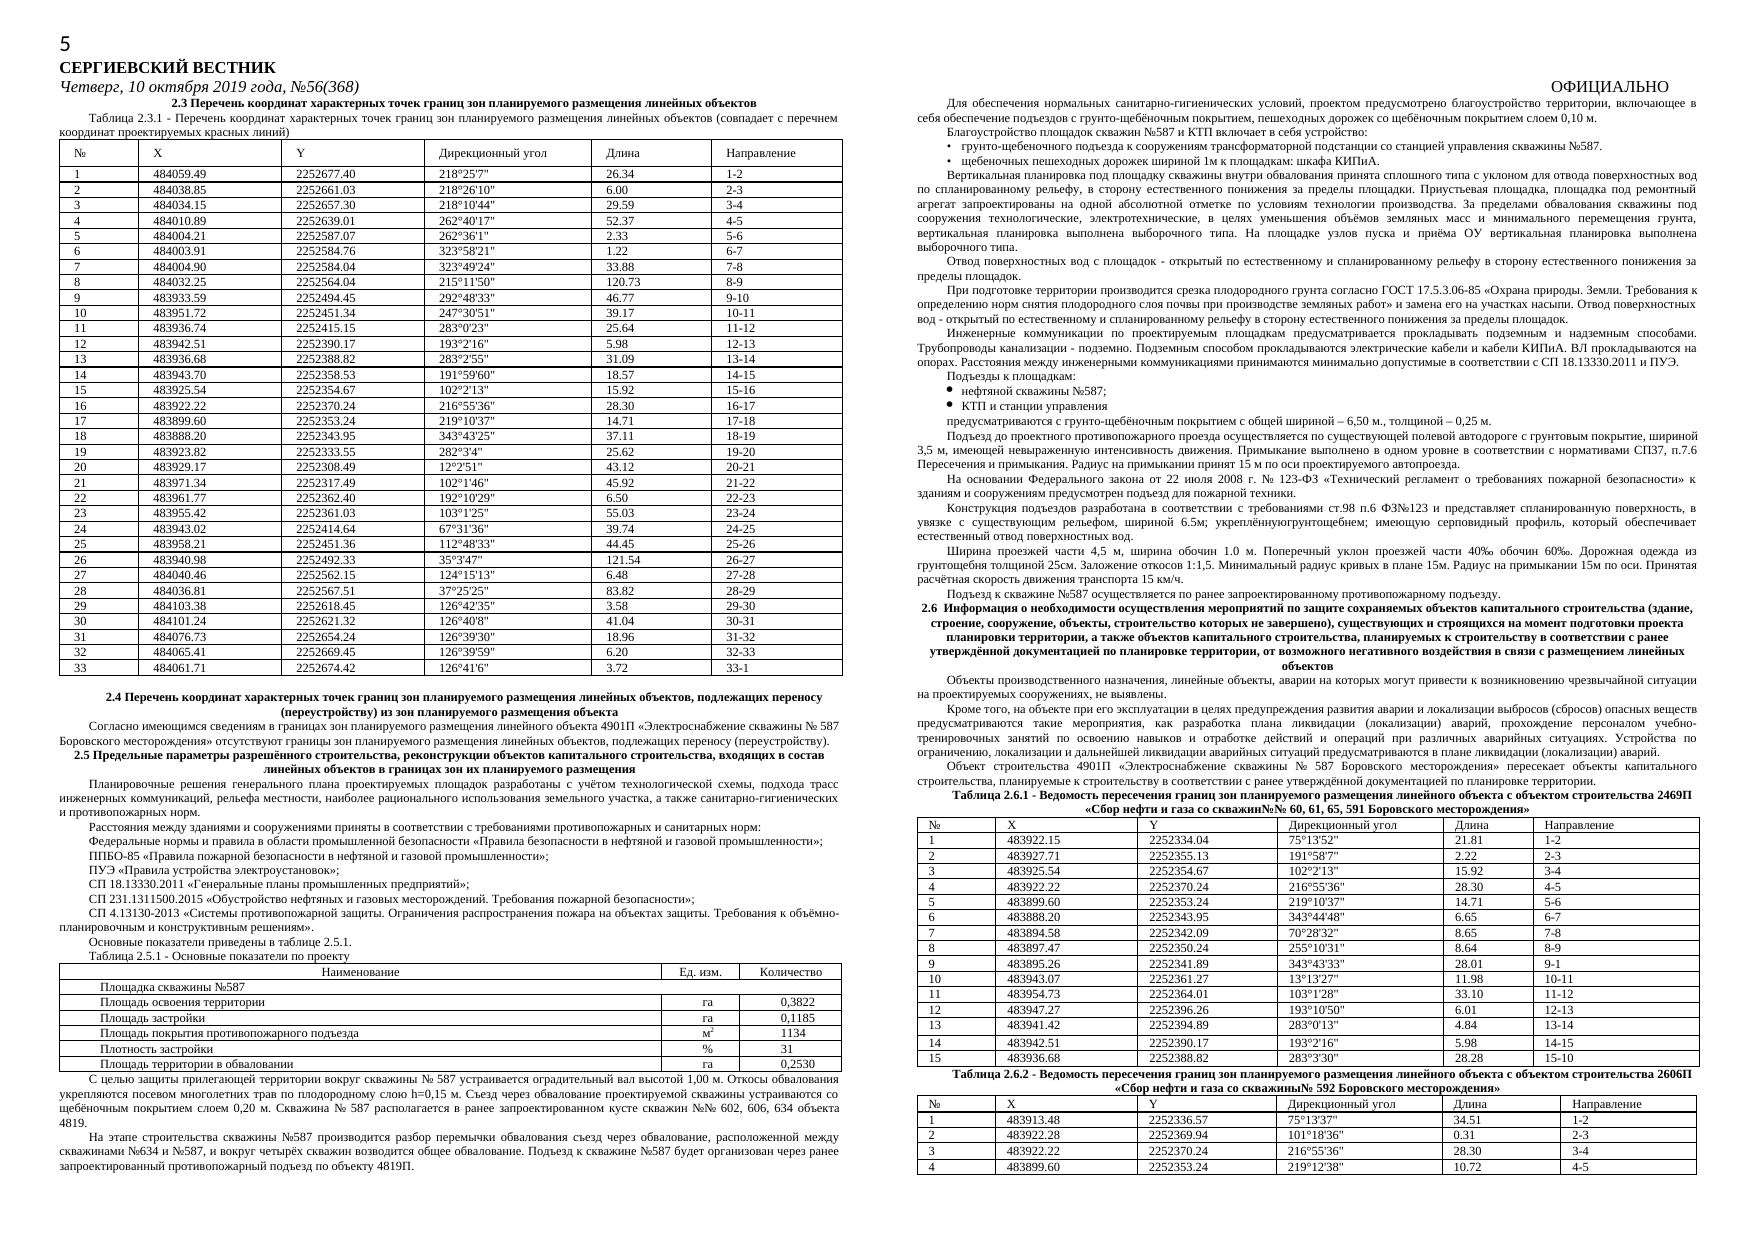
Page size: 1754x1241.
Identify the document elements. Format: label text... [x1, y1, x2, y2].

table_cell 484004.21 [139, 229, 281, 243]
table_cell га [662, 995, 739, 1009]
table_cell 2252370.24 [1138, 1143, 1276, 1159]
table_cell 2252657.30 [282, 198, 424, 212]
table_cell 32 [60, 645, 138, 659]
table_header Y [1138, 818, 1277, 832]
table_cell 2252618.45 [282, 599, 424, 613]
text Конструкция подъездов разработана в соответствии с требованиями ст.98 п.6 ФЗ№123 и представляет спланированную поверхность, в увязке с существующим рельефом, шириной 6.5м; укреплённуюгрунтощебнем; имеющую серповидный профиль, который обеспечивает естественный отвод поверхностных вод. [917, 500, 1698, 543]
table_cell 27 [60, 568, 138, 582]
table_cell 4 [918, 879, 995, 894]
list нефтяной скважины №587; [917, 383, 1698, 399]
table_cell 2-3 [712, 183, 842, 197]
table_cell 13-14 [1534, 1018, 1699, 1035]
table_header Дирекционный угол [425, 140, 591, 166]
table_cell 15.92 [1444, 864, 1533, 878]
table_cell 9-1 [1534, 956, 1699, 971]
table_cell 343°43'33" [1278, 956, 1443, 971]
table_cell 193°2'16" [425, 337, 591, 351]
table_cell 5 [918, 895, 995, 909]
table_cell 75°13'37" [1277, 1113, 1442, 1127]
table_cell 283°2'55" [425, 352, 591, 366]
table_cell 2252354.67 [1138, 864, 1277, 878]
table_cell 219°10'37" [425, 414, 591, 428]
table_header Длина [592, 140, 711, 166]
table_cell Площадь застройки [60, 1011, 661, 1025]
table_cell 2252388.82 [1138, 1051, 1277, 1066]
text Подъезд к скважине №587 осуществляется по ранее запроектированному противопожарному подъезду. [917, 587, 1698, 601]
table_cell 21 [60, 475, 138, 490]
table_cell 2252390.17 [1138, 1036, 1277, 1050]
table_cell 255°10'31" [1278, 941, 1443, 955]
table_cell 2252674.42 [282, 660, 424, 675]
table_cell 14.71 [1444, 895, 1533, 909]
table_cell 483943.02 [139, 522, 281, 536]
table_cell 483894.58 [996, 926, 1137, 940]
table_cell 18.57 [592, 368, 711, 382]
table_cell 2252317.49 [282, 475, 424, 490]
table_cell 103°1'25" [425, 506, 591, 521]
table_cell 12 [60, 337, 138, 351]
table_cell 0.31 [1443, 1128, 1560, 1142]
table_cell 8-9 [712, 275, 842, 289]
table_cell 33-1 [712, 660, 842, 675]
table_cell 2.33 [592, 229, 711, 243]
table_cell 262°40'17" [425, 213, 591, 228]
table_cell 483925.54 [996, 864, 1137, 878]
table_cell 33 [60, 660, 138, 675]
table_cell 5-6 [1534, 895, 1699, 909]
table_cell 13°13'27" [1278, 972, 1443, 986]
table_cell 292°48'33" [425, 290, 591, 305]
table_cell 30 [60, 614, 138, 628]
table_cell 0,2530 [740, 1057, 841, 1071]
table_cell 126°42'35" [425, 599, 591, 613]
table_cell 83.82 [592, 583, 711, 598]
table_cell 2252396.26 [1138, 1003, 1277, 1017]
table_cell 483888.20 [996, 910, 1137, 924]
table_cell 23 [60, 506, 138, 521]
table_cell 484059.49 [139, 167, 281, 181]
table_cell 2252355.13 [1138, 849, 1277, 863]
table_cell 2252341.89 [1138, 956, 1277, 971]
table_cell Площадь территории в обваловании [60, 1057, 661, 1071]
text При подготовке территории производится срезка плодородного грунта согласно ГОСТ 17.5.3.06-85 «Охрана природы. Земли. Требования к определению норм снятия плодородного слоя почвы при производстве земляных работ» и замена его на участках насыпи. Отвод поверхностных вод - открытый по естественному и спланированному рельефу в сторону естественного понижения за пределы площадок. [917, 283, 1698, 326]
table_cell 6 [60, 244, 138, 258]
table_cell 216°55'36" [1277, 1143, 1442, 1159]
table_cell 11 [918, 987, 995, 1002]
table_cell 2 [918, 1128, 995, 1142]
table_cell 483897.47 [996, 941, 1137, 955]
table_cell 26 [60, 553, 138, 567]
table_cell 218°25'7" [425, 167, 591, 181]
table_cell 8.64 [1444, 941, 1533, 955]
table_cell 8-9 [1534, 941, 1699, 955]
table_cell 1-2 [1534, 833, 1699, 847]
table_cell 483927.71 [996, 849, 1137, 863]
table_cell 484061.71 [139, 660, 281, 675]
table_cell 120.73 [592, 275, 711, 289]
table_cell 11.98 [1444, 972, 1533, 986]
table_cell 10.72 [1443, 1160, 1560, 1174]
table_cell 26-27 [712, 553, 842, 567]
text 2.4 Перечень координат характерных точек границ зон планируемого размещения линейных объектов, подлежащих переносу (переустройству) из зон планируемого размещения объекта [59, 690, 840, 719]
table_cell 10-11 [712, 306, 842, 320]
table_cell 28-29 [712, 583, 842, 598]
table_cell 6.65 [1444, 910, 1533, 924]
table_cell 323°49'24" [425, 260, 591, 274]
table_cell 483936.68 [139, 352, 281, 366]
table_cell 103°1'28" [1278, 987, 1443, 1002]
table_cell 6.01 [1444, 1003, 1533, 1017]
table_cell Плотность застройки [60, 1041, 661, 1056]
table_cell 7 [918, 926, 995, 940]
table_cell 17-18 [712, 414, 842, 428]
table_cell га [662, 1011, 739, 1025]
table_cell 18.96 [592, 630, 711, 644]
text Кроме того, на объекте при его эксплуатации в целях предупреждения развития аварии и локализации выбросов (сбросов) опасных веществ предусматриваются такие мероприятия, как разработка плана ликвидации (локализации) аварий, прохождение персоналом учебно-тренировочных занятий по освоению навыков и отработке действий и операций при различных аварийных ситуациях. Устройства по ограничению, локализации и дальнейшей ликвидации аварийных ситуаций предусматриваются в плане ликвидации (локализации) аварий. [917, 702, 1698, 759]
table_cell 11 [60, 321, 138, 336]
table_cell 2252362.40 [282, 491, 424, 505]
table_cell 11-12 [712, 321, 842, 336]
table_cell 2252414.64 [282, 522, 424, 536]
table_cell 13 [918, 1018, 995, 1035]
table_cell 18-19 [712, 429, 842, 443]
table_cell 25 [60, 537, 138, 551]
table_cell 18 [60, 429, 138, 443]
text Ширина проезжей части 4,5 м, ширина обочин 1.0 м. Поперечный уклон проезжей части 40‰ обочин 60‰. Дорожная одежда из грунтощебня толщиной 25см. Заложение откосов 1:1,5. Минимальный радиус кривых в плане 15м. Радиус на примыкании 15м по оси. Принятая расчётная скорость движения транспорта 15 км/ч. [917, 543, 1698, 587]
table_cell 4 [60, 213, 138, 228]
table_cell 191°59'60" [425, 368, 591, 382]
text Благоустройство площадок скважин №587 и КТП включает в себя устройство: [917, 125, 1698, 139]
table_cell 8.65 [1444, 926, 1533, 940]
table_cell 3.72 [592, 660, 711, 675]
table_cell 2252353.24 [1138, 1160, 1276, 1174]
table_cell 2252333.55 [282, 445, 424, 459]
table_cell 44.45 [592, 537, 711, 551]
table_cell 14-15 [712, 368, 842, 382]
table_cell 12 [918, 1003, 995, 1017]
table_cell 14 [60, 368, 138, 382]
text Федеральные нормы и правила в области промышленной безопасности «Правила безопасности в нефтяной и газовой промышленности»; [59, 834, 840, 848]
table_cell 67°31'36" [425, 522, 591, 536]
table_header X [996, 1096, 1137, 1111]
table_cell 483888.20 [139, 429, 281, 443]
text СП 231.1311500.2015 «Обустройство нефтяных и газовых месторождений. Требования пожарной безопасности»; [59, 891, 840, 906]
table_cell 2252353.24 [1138, 895, 1277, 909]
text На этапе строительства скважины №587 производится разбор перемычки обвалования съезд через обвалование, расположенной между скважинами №634 и №587, и вокруг четырёх скважин возводится общее обвалование. Подъезд к скважине №587 будет организован через ранее запроектированный противопожарный подъезд по объекту 4819П. [59, 1130, 840, 1173]
table_cell 2252358.53 [282, 368, 424, 382]
text 2.3 Перечень координат характерных точек границ зон планируемого размещения линейных объектов [59, 96, 840, 110]
table_cell 2252388.82 [282, 352, 424, 366]
table_cell 39.74 [592, 522, 711, 536]
table_cell 20 [60, 460, 138, 474]
table_cell 17 [60, 414, 138, 428]
table_cell 483913.48 [996, 1113, 1137, 1127]
table_cell 484003.91 [139, 244, 281, 258]
table_cell 262°36'1" [425, 229, 591, 243]
table_cell 126°39'59" [425, 645, 591, 659]
table_cell 2 [918, 849, 995, 863]
table_cell 6.48 [592, 568, 711, 582]
text • щебеночных пешеходных дорожек шириной 1м к площадкам: шкафа КИПиА. [917, 153, 1698, 168]
table_cell 126°40'8" [425, 614, 591, 628]
table_cell 2252677.40 [282, 167, 424, 181]
text предусматриваются с грунто-щебёночным покрытием с общей шириной – 6,50 м., толщиной – 0,25 м. [917, 414, 1698, 428]
text Таблица 2.6.1 - Ведомость пересечения границ зон планируемого размещения линейного объекта с объектом строительства 2469П «Сбор нефти и газа со скважин№№ 60, 61, 65, 591 Боровского месторождения» [917, 788, 1698, 817]
table_cell 8 [918, 941, 995, 955]
table_header Дирекционный угол [1278, 818, 1443, 832]
table_cell 6-7 [1534, 910, 1699, 924]
table_cell 3.58 [592, 599, 711, 613]
text Для обеспечения нормальных санитарно-гигиенических условий, проектом предусмотрено благоустройство территории, включающее в себя обеспечение подъездов с грунто-щебёночным покрытием, пешеходных дорожек со щебёночным покрытием слоем 0,10 м. [917, 96, 1698, 125]
table_cell 2.22 [1444, 849, 1533, 863]
table_cell 3 [918, 864, 995, 878]
table_cell 0,1185 [740, 1011, 841, 1025]
table_cell 2252451.36 [282, 537, 424, 551]
text На основании Федерального закона от 22 июля 2008 г. № 123-ФЗ «Технический регламент о требованиях пожарной безопасности» к зданиям и сооружениям предусмотрен подъезд для пожарной техники. [917, 472, 1698, 500]
table_cell 101°18'36" [1277, 1128, 1442, 1142]
table_cell 25.64 [592, 321, 711, 336]
table_cell 22-23 [712, 491, 842, 505]
table_cell 124°15'13" [425, 568, 591, 582]
table_cell 29-30 [712, 599, 842, 613]
table_cell 483899.60 [996, 1160, 1137, 1174]
table_cell 15-10 [1534, 1051, 1699, 1066]
table_cell 6-7 [712, 244, 842, 258]
table_cell 6.20 [592, 645, 711, 659]
table_cell 484103.38 [139, 599, 281, 613]
table_cell 218°26'10" [425, 183, 591, 197]
text Инженерные коммуникации по проектируемым площадкам предусматривается прокладывать подземным и надземным способами. Трубопроводы канализации - подземно. Подземным способом прокладываются электрические кабели и кабели КИПиА. ВЛ прокладываются на опорах. Расстояния между инженерными коммуникациями принимаются минимально допустимые в соответствии с СП 18.13330.2011 и ПУЭ. [917, 326, 1698, 369]
text ПУЭ «Правила устройства электроустановок»; [59, 863, 840, 877]
table_cell 483922.22 [996, 879, 1137, 894]
table_cell 4 [918, 1160, 995, 1174]
text Согласно имеющимся сведениям в границах зон планируемого размещения линейного объекта 4901П «Электроснабжение скважины № 587 Боровского месторождения» отсутствуют границы зон планируемого размещения линейных объектов, подлежащих переносу (переустройству). [59, 719, 840, 748]
table_cell 12-13 [1534, 1003, 1699, 1017]
table_cell 33.10 [1444, 987, 1533, 1002]
text Вертикальная планировка под площадку скважины внутри обвалования принята сплошного типа с уклоном для отвода поверхностных вод по спланированному рельефу, в сторону естественного понижения за пределы площадки. Приустьевая площадка, площадка под ремонтный агрегат запроектированы на одной абсолютной отметке по условиям технологии производства. За пределами обвалования скважины под сооружения технологические, электротехнические, в целях уменьшения объёмов земляных масс и минимального перемещения грунта, вертикальная планировка выполнена выборочного типа. На площадке узлов пуска и приёма ОУ вертикальная планировка выполнена выборочного типа. [917, 168, 1698, 254]
table_cell 484040.46 [139, 568, 281, 582]
table_cell 8 [60, 275, 138, 289]
table_cell 483971.34 [139, 475, 281, 490]
table_header Наименование [60, 964, 661, 979]
table_cell 75°13'52" [1278, 833, 1443, 847]
table_header Направление [1561, 1096, 1696, 1111]
table_cell 6.00 [592, 183, 711, 197]
table_cell 46.77 [592, 290, 711, 305]
table_cell 3-4 [1534, 864, 1699, 878]
table_cell 484038.85 [139, 183, 281, 197]
table_cell 13 [60, 352, 138, 366]
table_cell 39.17 [592, 306, 711, 320]
table_cell 483947.27 [996, 1003, 1137, 1017]
table_cell 6 [918, 910, 995, 924]
table_cell 5 [60, 229, 138, 243]
table_cell 2252390.17 [282, 337, 424, 351]
table_cell 483940.98 [139, 553, 281, 567]
table_cell 483925.54 [139, 383, 281, 397]
table_cell 2252364.01 [1138, 987, 1277, 1002]
table_cell 37°25'25" [425, 583, 591, 598]
table_cell 1.22 [592, 244, 711, 258]
table_cell 31 [60, 630, 138, 644]
table_cell 483936.74 [139, 321, 281, 336]
table_cell 1-2 [712, 167, 842, 181]
table_cell 483922.22 [996, 1143, 1137, 1159]
text Объект строительства 4901П «Электроснабжение скважины № 587 Боровского месторождения» пересекает объекты капитального строительства, планируемые к строительству в соответствии с ранее утверждённой документацией по планировке территории. [917, 759, 1698, 788]
table_cell 35°3'47" [425, 553, 591, 567]
table_cell 2252654.24 [282, 630, 424, 644]
table_cell 2252361.03 [282, 506, 424, 521]
table_cell 2252370.24 [282, 398, 424, 413]
table_cell 1 [918, 1113, 995, 1127]
table_cell 483955.42 [139, 506, 281, 521]
table_header Дирекционный угол [1277, 1096, 1442, 1111]
table_cell 19 [60, 445, 138, 459]
table_cell 2252394.89 [1138, 1018, 1277, 1035]
text Подъезд до проектного противопожарного проезда осуществляется по существующей полевой автодороге c грунтовым покрытие, шириной 3,5 м, имеющей невыраженную интенсивность движения. Примыкание выполнено в одном уровне в соответствии с нормативами СП37, п.7.6 Пересечения и примыкания. Радиус на примыкании принят 15 м по оси проектируемого автопроезда. [917, 428, 1698, 472]
table_cell 29 [60, 599, 138, 613]
table_cell 484036.81 [139, 583, 281, 598]
text СП 4.13130-2013 «Системы противопожарной защиты. Ограничения распространения пожара на объектах защиты. Требования к объёмно-планировочным и конструктивным решениям». [59, 906, 840, 934]
text Таблица 2.5.1 - Основные показатели по проекту [59, 949, 840, 963]
table_cell 2252639.01 [282, 213, 424, 228]
table_cell 5-6 [712, 229, 842, 243]
table_cell 2252494.45 [282, 290, 424, 305]
text СП 18.13330.2011 «Генеральные планы промышленных предприятий»; [59, 877, 840, 891]
table_cell 4-5 [712, 213, 842, 228]
table_cell 31 [740, 1041, 841, 1056]
table_cell 343°43'25" [425, 429, 591, 443]
table_header X [996, 818, 1137, 832]
table_cell 26.34 [592, 167, 711, 181]
table_cell 3-4 [712, 198, 842, 212]
table_cell м2 [662, 1026, 739, 1040]
list КТП и станции управления [917, 399, 1698, 414]
table_cell 483929.17 [139, 460, 281, 474]
table_cell 4.84 [1444, 1018, 1533, 1035]
table_cell 15 [918, 1051, 995, 1066]
text Таблица 2.6.2 - Ведомость пересечения границ зон планируемого размещения линейного объекта с объектом строительства 2606П «Сбор нефти и газа со скважины№ 592 Боровского месторождения» [917, 1067, 1698, 1095]
table_cell 483933.59 [139, 290, 281, 305]
table_cell 483899.60 [996, 895, 1137, 909]
table_cell 2252584.76 [282, 244, 424, 258]
table_cell 283°3'30" [1278, 1051, 1443, 1066]
table_cell 2252451.34 [282, 306, 424, 320]
table_cell 16 [60, 398, 138, 413]
table_cell 30-31 [712, 614, 842, 628]
table_cell 484032.25 [139, 275, 281, 289]
table_cell 28.30 [1443, 1143, 1560, 1159]
table_cell 283°0'23" [425, 321, 591, 336]
table_cell 7 [60, 260, 138, 274]
table_cell 2252354.67 [282, 383, 424, 397]
table_cell 21-22 [712, 475, 842, 490]
table_cell 3-4 [1561, 1143, 1696, 1159]
table_cell 2252621.32 [282, 614, 424, 628]
text Подъезды к площадкам: [917, 369, 1698, 383]
table_cell 2252361.27 [1138, 972, 1277, 986]
table_cell 483943.70 [139, 368, 281, 382]
table_cell 2-3 [1561, 1128, 1696, 1142]
table_cell 14 [918, 1036, 995, 1050]
table_cell 24-25 [712, 522, 842, 536]
table_cell 193°2'16" [1278, 1036, 1443, 1050]
table_cell 483899.60 [139, 414, 281, 428]
table_cell 483942.51 [996, 1036, 1137, 1050]
table_cell 2-3 [1534, 849, 1699, 863]
table_cell 70°28'32" [1278, 926, 1443, 940]
table_cell 55.03 [592, 506, 711, 521]
table_cell 216°55'36" [1278, 879, 1443, 894]
table_cell 2252336.57 [1138, 1113, 1276, 1127]
table_header № [918, 1096, 995, 1111]
table_cell 15 [60, 383, 138, 397]
table_header Количество [740, 964, 841, 979]
text 2.5 Предельные параметры разрешённого строительства, реконструкции объектов капитального строительства, входящих в состав линейных объектов в границах зон их планируемого размещения [59, 748, 840, 776]
table_cell 3 [918, 1143, 995, 1159]
table_cell 4-5 [1561, 1160, 1696, 1174]
table_cell 282°3'4" [425, 445, 591, 459]
table_cell 2252564.04 [282, 275, 424, 289]
table_cell 3 [60, 198, 138, 212]
table_cell 31-32 [712, 630, 842, 644]
table_cell 2252343.95 [282, 429, 424, 443]
table_cell 483958.21 [139, 537, 281, 551]
table_header Y [1138, 1096, 1276, 1111]
table_cell 9 [918, 956, 995, 971]
table_cell 484010.89 [139, 213, 281, 228]
table_cell 193°10'50" [1278, 1003, 1443, 1017]
table_cell 112°48'33" [425, 537, 591, 551]
table_cell 52.37 [592, 213, 711, 228]
table_cell 1-2 [1561, 1113, 1696, 1127]
table_cell 483922.15 [996, 833, 1137, 847]
table_cell 43.12 [592, 460, 711, 474]
table_cell 483922.28 [996, 1128, 1137, 1142]
table_header Ед. изм. [662, 964, 739, 979]
table_cell 10 [918, 972, 995, 986]
text Расстояния между зданиями и сооружениями приняты в соответствии с требованиями противопожарных и санитарных норм: [59, 819, 840, 834]
table_cell 2 [60, 183, 138, 197]
text 2.6 Информация о необходимости осуществления мероприятий по защите сохраняемых объектов капитального строительства (здание, строение, сооружение, объекты, строительство которых не завершено), существующих и строящихся на момент подготовки проекта планировки территории, а также объектов капитального строительства, планируемых к строительству в соответствии с ранее утверждённой документацией по планировке территории, от возможного негативного воздействия в связи с размещением линейных объектов [917, 601, 1698, 673]
table_cell 2252661.03 [282, 183, 424, 197]
table_cell 7-8 [1534, 926, 1699, 940]
table_cell 16-17 [712, 398, 842, 413]
table_cell 12°2'51" [425, 460, 591, 474]
table_cell 5.98 [592, 337, 711, 351]
table_cell 2252350.24 [1138, 941, 1277, 955]
table_cell 2252587.07 [282, 229, 424, 243]
table_cell 27-28 [712, 568, 842, 582]
table_cell 11-12 [1534, 987, 1699, 1002]
table_cell 5.98 [1444, 1036, 1533, 1050]
table_cell 102°2'13" [1278, 864, 1443, 878]
text Отвод поверхностных вод с площадок - открытый по естественному и спланированному рельефу в сторону естественного понижения за пределы площадок. [917, 254, 1698, 283]
table_cell 283°0'13" [1278, 1018, 1443, 1035]
table_header № [60, 140, 138, 166]
table_cell 484076.73 [139, 630, 281, 644]
table_header Направление [1534, 818, 1699, 832]
table_cell 2252567.51 [282, 583, 424, 598]
table_cell Площадка скважины №587 [60, 980, 841, 994]
table_header X [139, 140, 281, 166]
table_header Длина [1444, 818, 1533, 832]
table_cell 2252415.15 [282, 321, 424, 336]
table_cell 19-20 [712, 445, 842, 459]
table_cell 41.04 [592, 614, 711, 628]
table_cell 483895.26 [996, 956, 1137, 971]
table_cell 13-14 [712, 352, 842, 366]
table_cell 10 [60, 306, 138, 320]
table_cell 484065.41 [139, 645, 281, 659]
table_cell 121.54 [592, 553, 711, 567]
table_cell 37.11 [592, 429, 711, 443]
table_cell 12-13 [712, 337, 842, 351]
table_cell 2252492.33 [282, 553, 424, 567]
table_cell 323°58'21" [425, 244, 591, 258]
table_cell 2252369.94 [1138, 1128, 1276, 1142]
table_cell 2252334.04 [1138, 833, 1277, 847]
table_cell 483961.77 [139, 491, 281, 505]
table_header Y [282, 140, 424, 166]
table_cell 2252308.49 [282, 460, 424, 474]
table_cell 216°55'36" [425, 398, 591, 413]
table_cell 483943.07 [996, 972, 1137, 986]
table_header Длина [1443, 1096, 1560, 1111]
table_cell 33.88 [592, 260, 711, 274]
table_cell 9 [60, 290, 138, 305]
table_cell 45.92 [592, 475, 711, 490]
table_cell 31.09 [592, 352, 711, 366]
text Объекты производственного назначения, линейные объекты, аварии на которых могут привести к возникновению чрезвычайной ситуации на проектируемых сооружениях, не выявлены. [917, 673, 1698, 702]
table_cell 218°10'44" [425, 198, 591, 212]
table_cell 2252562.15 [282, 568, 424, 582]
table_cell 483941.42 [996, 1018, 1137, 1035]
table_cell 4-5 [1534, 879, 1699, 894]
table_cell 192°10'29" [425, 491, 591, 505]
table_cell 32-33 [712, 645, 842, 659]
table_cell 28.30 [1444, 879, 1533, 894]
table_cell 28.28 [1444, 1051, 1533, 1066]
table_cell 1 [918, 833, 995, 847]
text ППБО-85 «Правила пожарной безопасности в нефтяной и газовой промышленности»; [59, 848, 840, 863]
table_cell 126°41'6" [425, 660, 591, 675]
table_cell 14-15 [1534, 1036, 1699, 1050]
table_cell 9-10 [712, 290, 842, 305]
table_cell га [662, 1057, 739, 1071]
table_cell 34.51 [1443, 1113, 1560, 1127]
table_cell 484101.24 [139, 614, 281, 628]
table_cell 191°58'7" [1278, 849, 1443, 863]
table_cell 28.01 [1444, 956, 1533, 971]
table_cell 28.30 [592, 398, 711, 413]
table_cell 126°39'30" [425, 630, 591, 644]
table_cell 215°11'50" [425, 275, 591, 289]
table_cell 2252669.45 [282, 645, 424, 659]
text • грунто-щебеночного подъезда к сооружениям трансформаторной подстанции со станцией управления скважины №587. [917, 139, 1698, 153]
table_cell 2252353.24 [282, 414, 424, 428]
table_cell 14.71 [592, 414, 711, 428]
table_cell Площадь освоения территории [60, 995, 661, 1009]
table_cell 483942.51 [139, 337, 281, 351]
table_cell 483923.82 [139, 445, 281, 459]
table_header Направление [712, 140, 842, 166]
text Таблица 2.3.1 - Перечень координат характерных точек границ зон планируемого размещения линейных объектов (совпадает с перечнем координат проектируемых красных линий) [59, 110, 840, 139]
table_cell 2252343.95 [1138, 910, 1277, 924]
table_cell 219°12'38" [1277, 1160, 1442, 1174]
table_cell 6.50 [592, 491, 711, 505]
table_cell 29.59 [592, 198, 711, 212]
text Основные показатели приведены в таблице 2.5.1. [59, 934, 840, 949]
table_cell 484034.15 [139, 198, 281, 212]
table_cell 1 [60, 167, 138, 181]
table_cell 23-24 [712, 506, 842, 521]
text С целью защиты прилегающей территории вокруг скважины № 587 устраивается оградительный вал высотой 1,00 м. Откосы обвалования укрепляются посевом многолетних трав по плодородному слою h=0,15 м. Съезд через обвалование проектируемой скважины устраиваются со щебёночным покрытием слоем 0,20 м. Скважина № 587 располагается в ранее запроектированном кусте скважин №№ 602, 606, 634 объекта 4819. [59, 1072, 840, 1130]
table_cell 483936.68 [996, 1051, 1137, 1066]
table_cell Площадь покрытия противопожарного подъезда [60, 1026, 661, 1040]
table_cell 21.81 [1444, 833, 1533, 847]
table_cell 219°10'37" [1278, 895, 1443, 909]
text Планировочные решения генерального плана проектируемых площадок разработаны с учётом технологической схемы, подхода трасс инженерных коммуникаций, рельефа местности, наиболее рационального использования земельного участка, а также санитарно-гигиенических и противопожарных норм. [59, 776, 840, 819]
table_cell 484004.90 [139, 260, 281, 274]
table_cell 10-11 [1534, 972, 1699, 986]
table_cell % [662, 1041, 739, 1056]
table_cell 0,3822 [740, 995, 841, 1009]
table_cell 22 [60, 491, 138, 505]
table_cell 343°44'48" [1278, 910, 1443, 924]
table_cell 1134 [740, 1026, 841, 1040]
table_cell 28 [60, 583, 138, 598]
table_cell 25.62 [592, 445, 711, 459]
table_cell 483954.73 [996, 987, 1137, 1002]
table_cell 25-26 [712, 537, 842, 551]
table_cell 102°1'46" [425, 475, 591, 490]
table_cell 7-8 [712, 260, 842, 274]
table_header № [918, 818, 995, 832]
table_cell 24 [60, 522, 138, 536]
table_cell 20-21 [712, 460, 842, 474]
table_cell 2252342.09 [1138, 926, 1277, 940]
table_cell 2252370.24 [1138, 879, 1277, 894]
table_cell 247°30'51" [425, 306, 591, 320]
table_cell 483951.72 [139, 306, 281, 320]
table_cell 102°2'13" [425, 383, 591, 397]
table_cell 483922.22 [139, 398, 281, 413]
table_cell 2252584.04 [282, 260, 424, 274]
table_cell 15.92 [592, 383, 711, 397]
table_cell 15-16 [712, 383, 842, 397]
